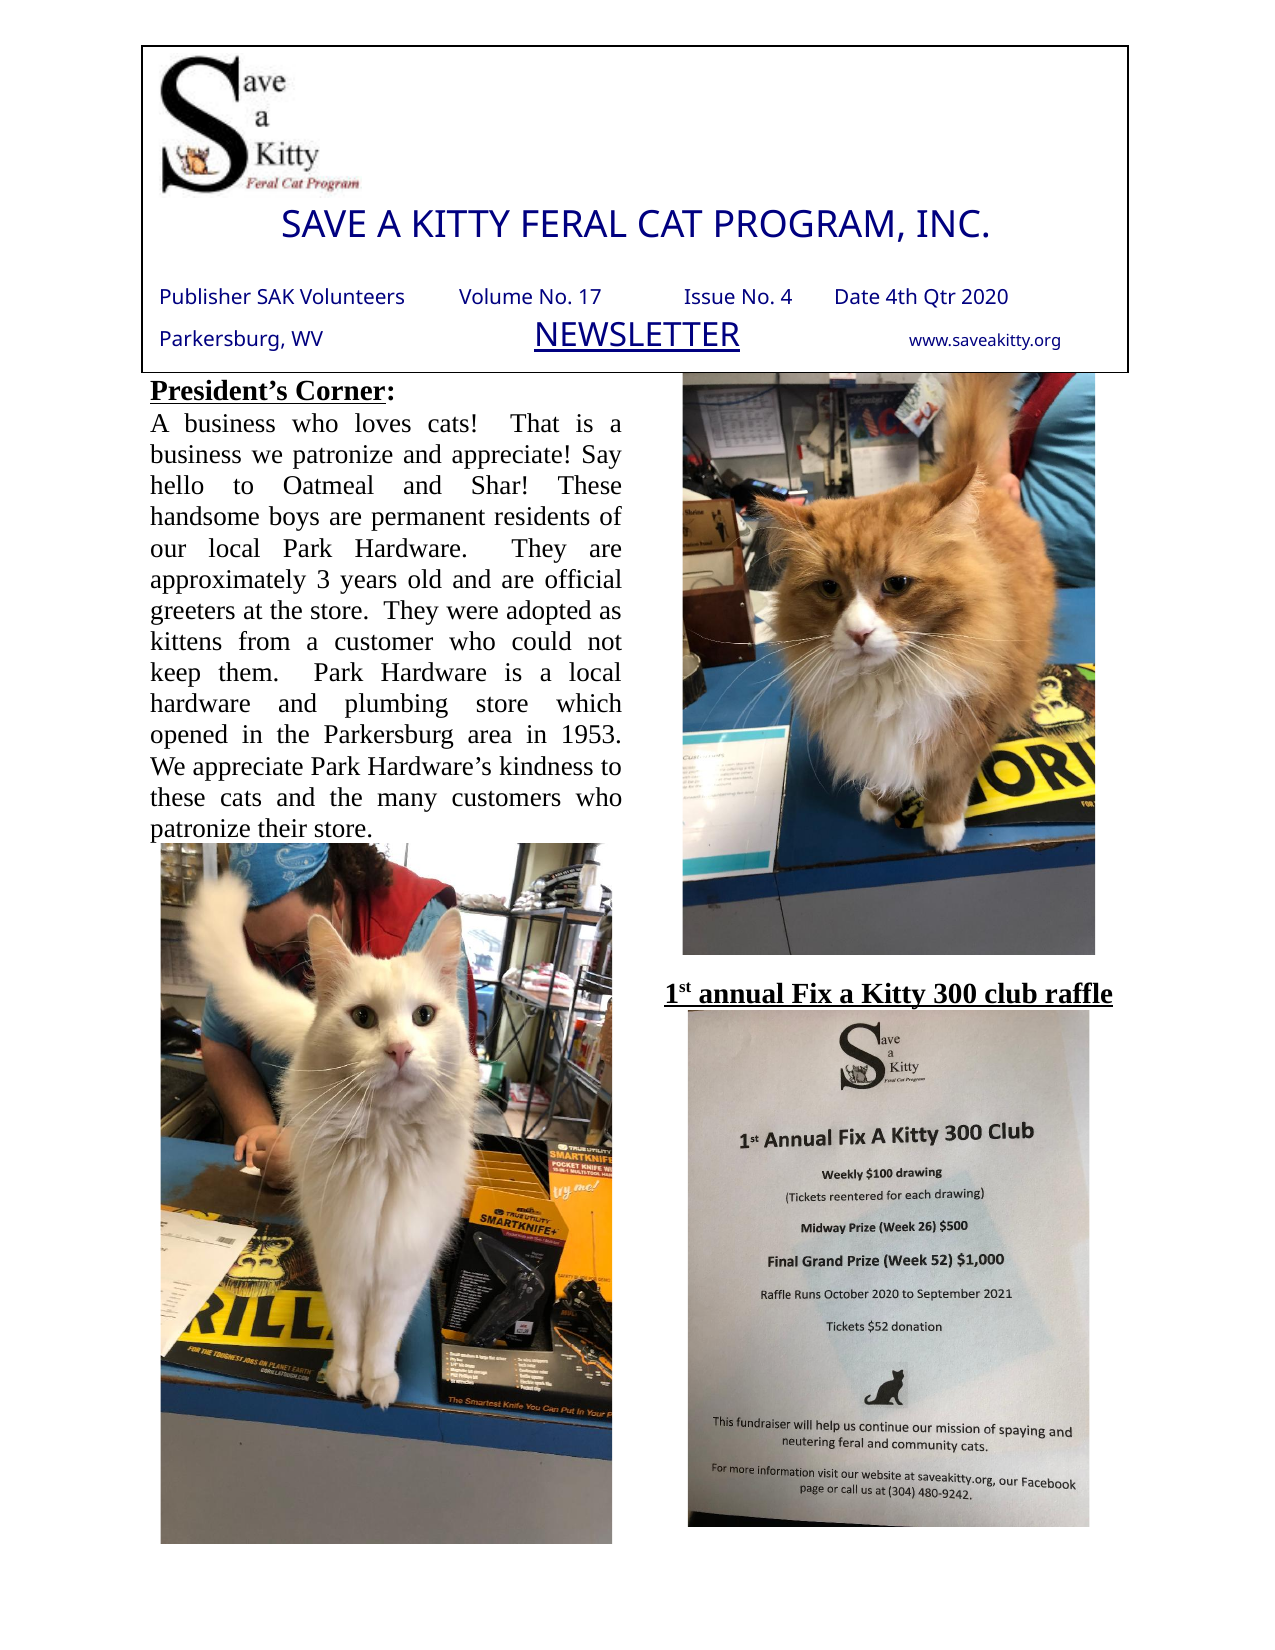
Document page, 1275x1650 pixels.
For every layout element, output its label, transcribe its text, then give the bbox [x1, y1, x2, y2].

text President’s Corner: [150, 373, 623, 407]
text 1st annual Fix a Kitty 300 club raffle [652, 976, 1125, 1010]
picture [160, 843, 613, 1544]
picture [158, 53, 362, 198]
picture [687, 1010, 1090, 1527]
text A business who loves cats! That is a business we patronize and appreciate! Say hello to Oatmeal and Shar! These handsome boys are permanent residents of our local Park Hardware. They are approximately 3 years old and are official greeters at the store. They were adopted as kittens from a customer who could not keep them. Park Hardware is a local hardware and plumbing store which opened in the Parkersburg area in 1953. We appreciate Park Hardware’s kindness to these cats and the many customers who patronize their store. [150, 407, 623, 843]
picture [682, 373, 1096, 955]
